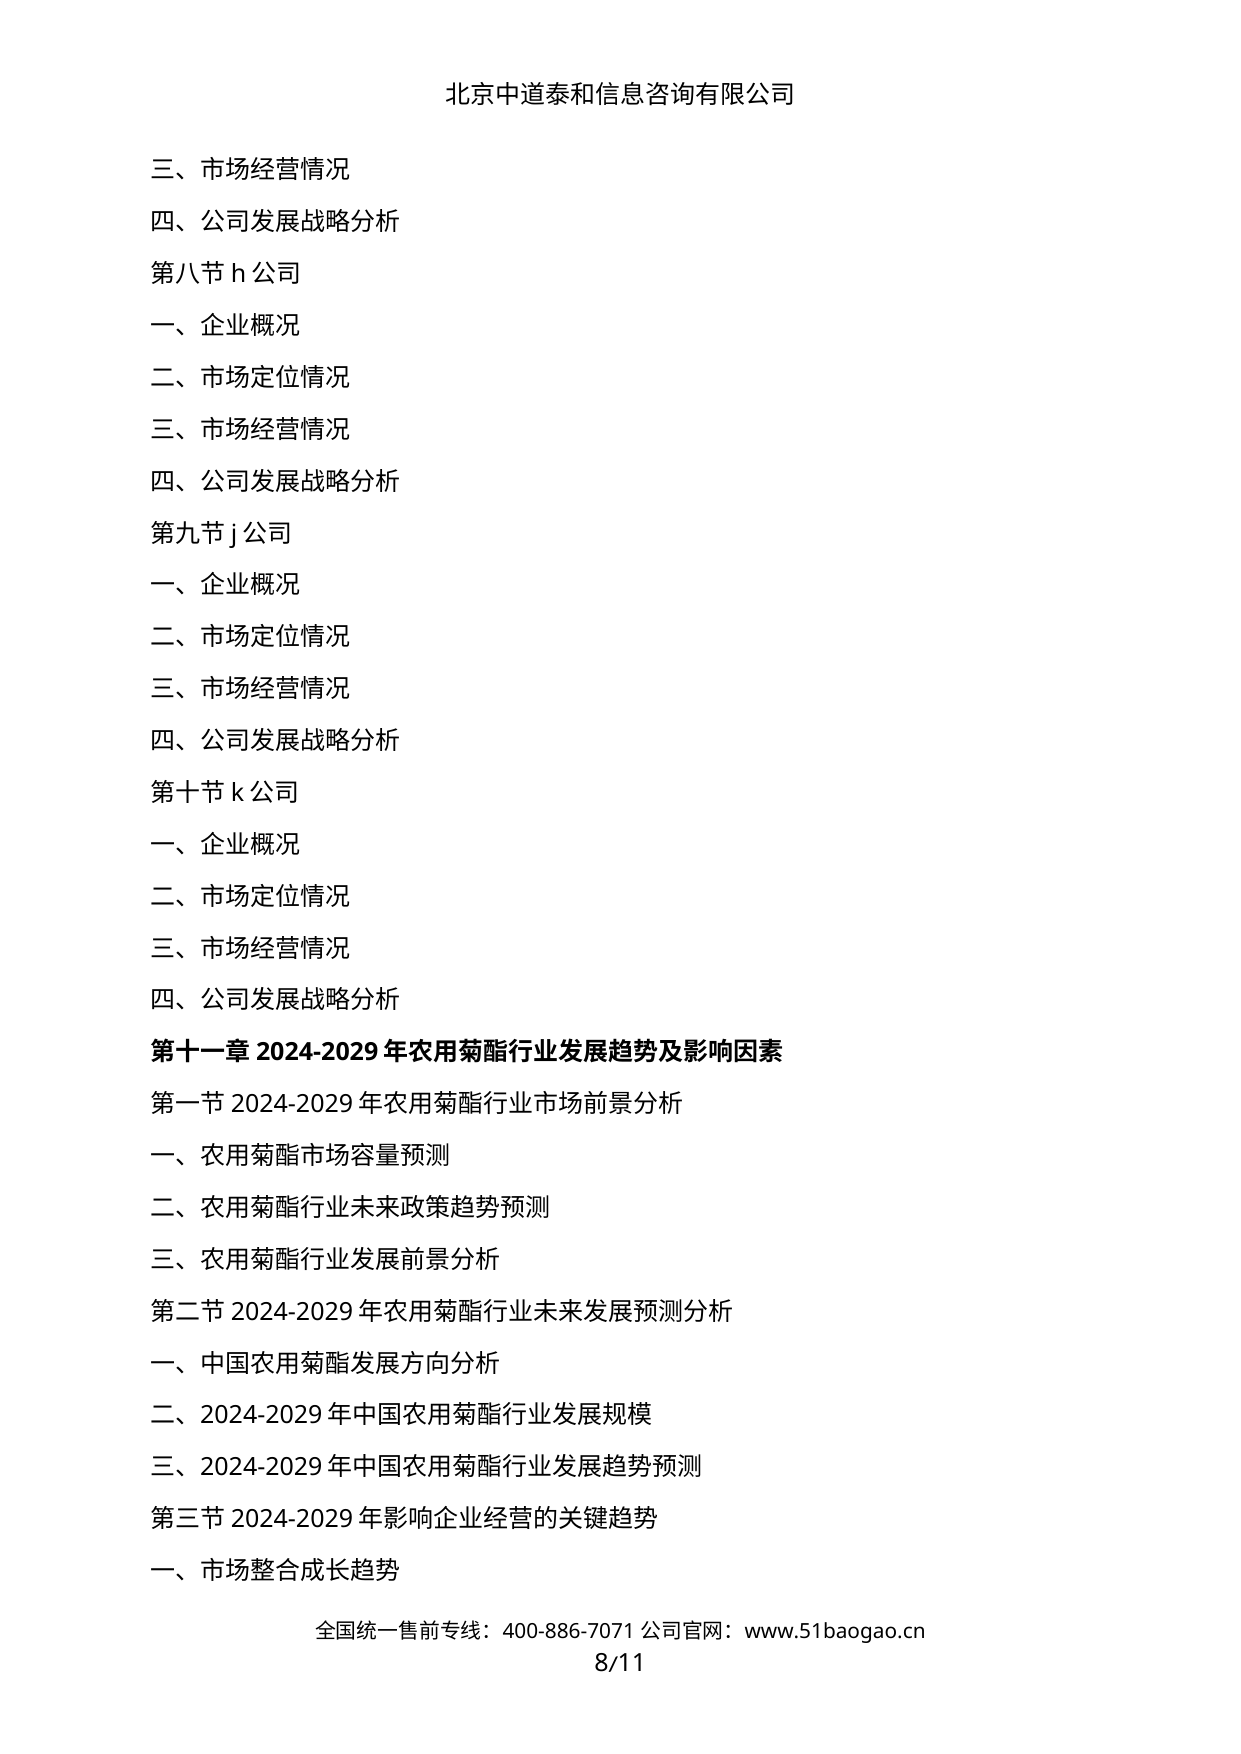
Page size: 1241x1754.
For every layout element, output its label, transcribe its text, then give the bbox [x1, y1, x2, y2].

text 一、企业概况 [150, 565, 1090, 601]
text 三、市场经营情况 [150, 669, 1090, 705]
text 一、企业概况 [150, 824, 1090, 861]
text 第一节 2024-2029年农用菊酯行业市场前景分析 [150, 1084, 1090, 1120]
text 二、市场定位情况 [150, 357, 1090, 394]
text 第二节 2024-2029年农用菊酯行业未来发展预测分析 [150, 1291, 1090, 1327]
text 四、公司发展战略分析 [150, 980, 1090, 1016]
text 第九节 j公司 [150, 513, 1090, 549]
text 二、市场定位情况 [150, 876, 1090, 912]
text 一、企业概况 [150, 306, 1090, 342]
text 三、2024-2029年中国农用菊酯行业发展趋势预测 [150, 1447, 1090, 1483]
text 二、市场定位情况 [150, 617, 1090, 653]
text 三、市场经营情况 [150, 928, 1090, 964]
text 三、市场经营情况 [150, 409, 1090, 446]
text 四、公司发展战略分析 [150, 721, 1090, 757]
text 一、中国农用菊酯发展方向分析 [150, 1343, 1090, 1379]
text 第八节 h公司 [150, 254, 1090, 290]
text 三、农用菊酯行业发展前景分析 [150, 1239, 1090, 1276]
text 第三节 2024-2029年影响企业经营的关键趋势 [150, 1499, 1090, 1535]
text 一、市场整合成长趋势 [150, 1551, 1090, 1587]
text 三、市场经营情况 [150, 150, 1090, 186]
text 第十节 k公司 [150, 772, 1090, 809]
text 二、农用菊酯行业未来政策趋势预测 [150, 1187, 1090, 1224]
text 第十一章 2024-2029年农用菊酯行业发展趋势及影响因素 [150, 1032, 1090, 1068]
text 四、公司发展战略分析 [150, 461, 1090, 497]
text 二、2024-2029年中国农用菊酯行业发展规模 [150, 1395, 1090, 1431]
text 一、农用菊酯市场容量预测 [150, 1136, 1090, 1172]
text 四、公司发展战略分析 [150, 202, 1090, 238]
